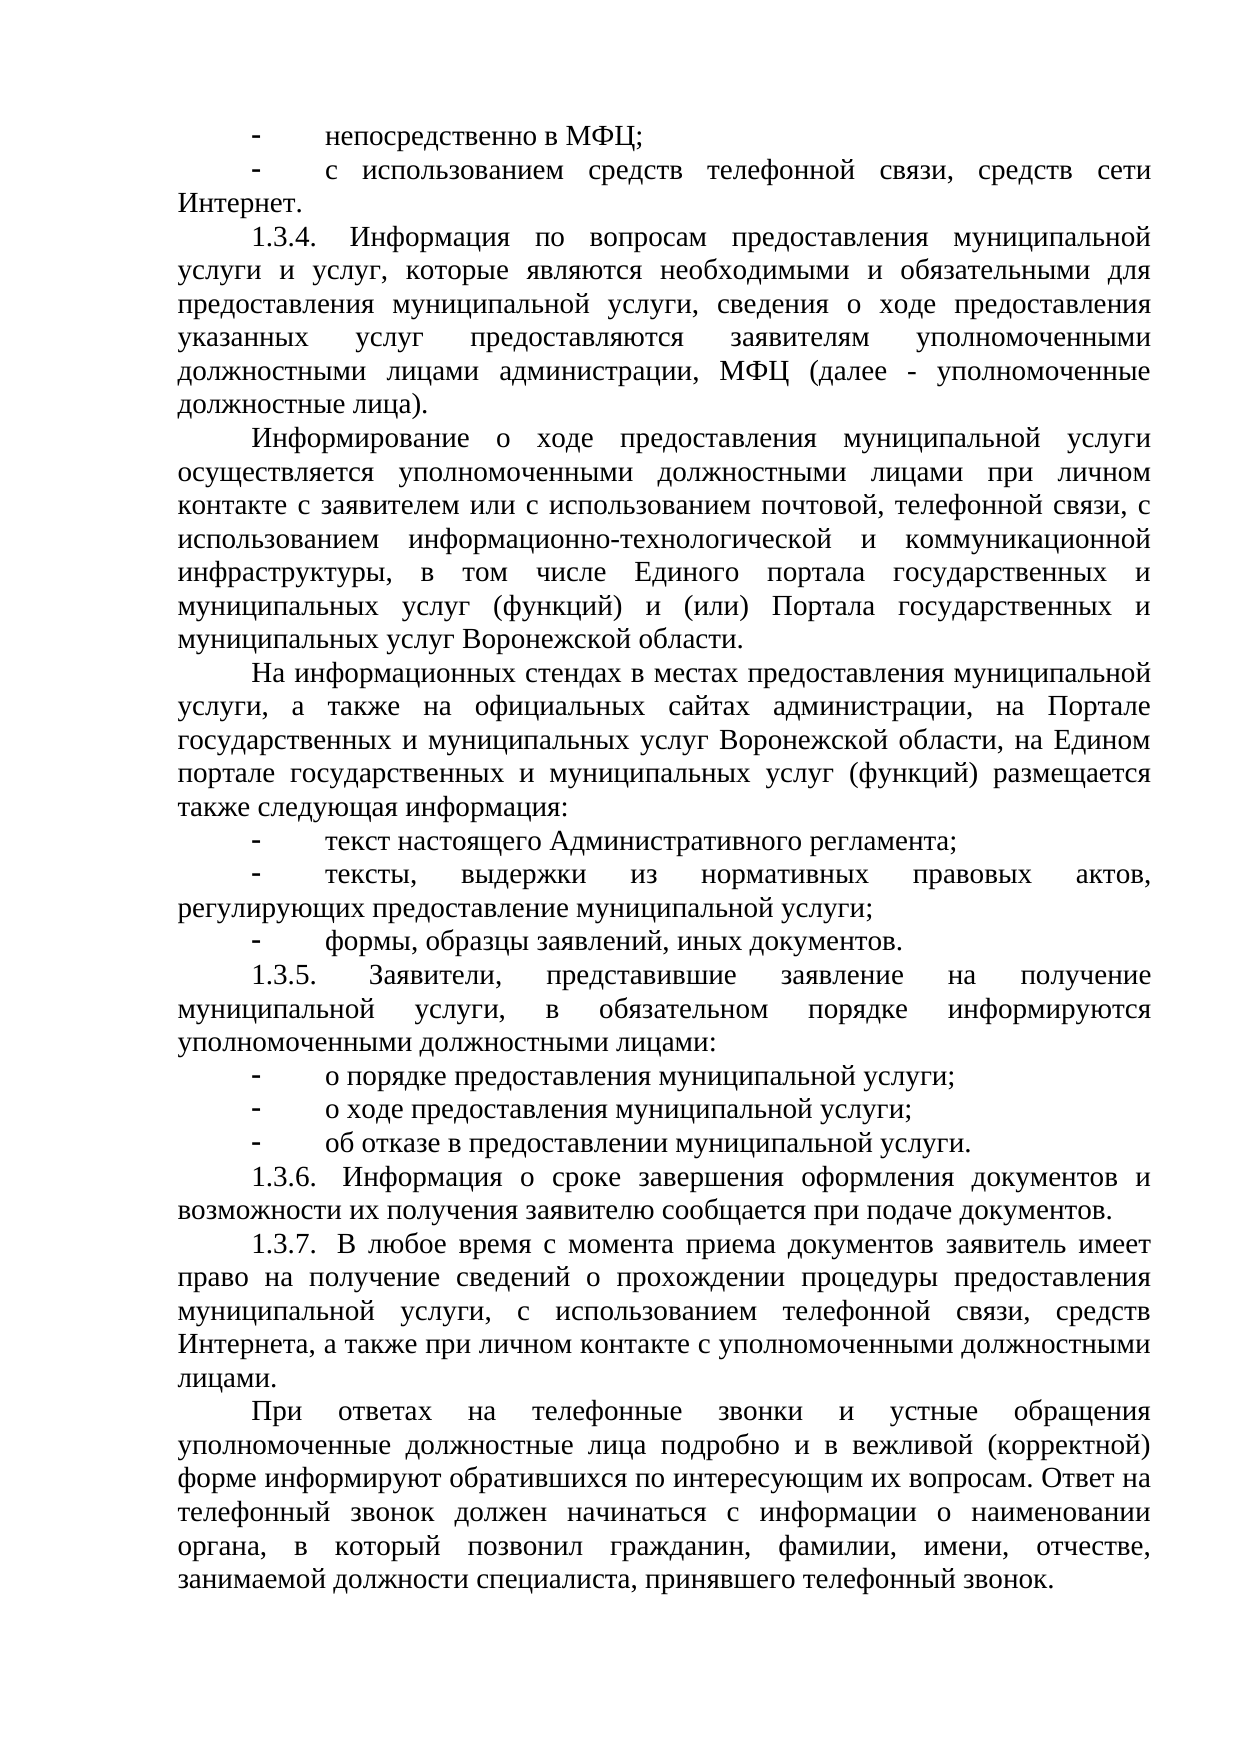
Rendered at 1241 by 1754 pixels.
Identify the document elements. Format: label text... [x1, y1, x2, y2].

list Информация по вопросам предоставления муниципальной услуги и услуг, которые являются необходимыми и обязательными для предоставления муниципальной услуги, сведения о ходе предоставления указанных услуг предоставляются заявителям уполномоченными должностными лицами администрации, МФЦ (далее - уполномоченные должностные лица). [177, 219, 1152, 420]
list об отказе в предоставлении муниципальной услуги. [177, 1125, 1152, 1159]
list формы, образцы заявлений, иных документов. [177, 923, 1152, 957]
list Информация о сроке завершения оформления документов и возможности их получения заявителю сообщается при подаче документов. [177, 1159, 1152, 1226]
list Заявители, представившие заявление на получение муниципальной услуги, в обязательном порядке информируются уполномоченными должностными лицами: [177, 957, 1152, 1058]
list непосредственно в МФЦ; [177, 118, 1152, 152]
list о порядке предоставления муниципальной услуги; [177, 1058, 1152, 1091]
list тексты, выдержки из нормативных правовых актов, регулирующих предоставление муниципальной услуги; [177, 856, 1152, 923]
list о ходе предоставления муниципальной услуги; [177, 1091, 1152, 1125]
text Информирование о ходе предоставления муниципальной услуги осуществляется уполномоченными должностными лицами при личном контакте с заявителем или с использованием почтовой, телефонной связи, с использованием информационно-технологической и коммуникационной инфраструктуры, в том числе Единого портала государственных и муниципальных услуг (функций) и (или) Портала государственных и муниципальных услуг Воронежской области. [177, 420, 1152, 655]
list с использованием средств телефонной связи, средств сети Интернет. [177, 152, 1152, 219]
list В любое время с момента приема документов заявитель имеет право на получение сведений о прохождении процедуры предоставления муниципальной услуги, с использованием телефонной связи, средств Интернета, а также при личном контакте с уполномоченными должностными лицами. [177, 1226, 1152, 1393]
text При ответах на телефонные звонки и устные обращения уполномоченные должностные лица подробно и в вежливой (корректной) форме информируют обратившихся по интересующим их вопросам. Ответ на телефонный звонок должен начинаться с информации о наименовании органа, в который позвонил гражданин, фамилии, имени, отчестве, занимаемой должности специалиста, принявшего телефонный звонок. [177, 1393, 1152, 1595]
list текст настоящего Административного регламента; [177, 823, 1152, 856]
text На информационных стендах в местах предоставления муниципальной услуги, а также на официальных сайтах администрации, на Портале государственных и муниципальных услуг Воронежской области, на Едином портале государственных и муниципальных услуг (функций) размещается также следующая информация: [177, 655, 1152, 823]
